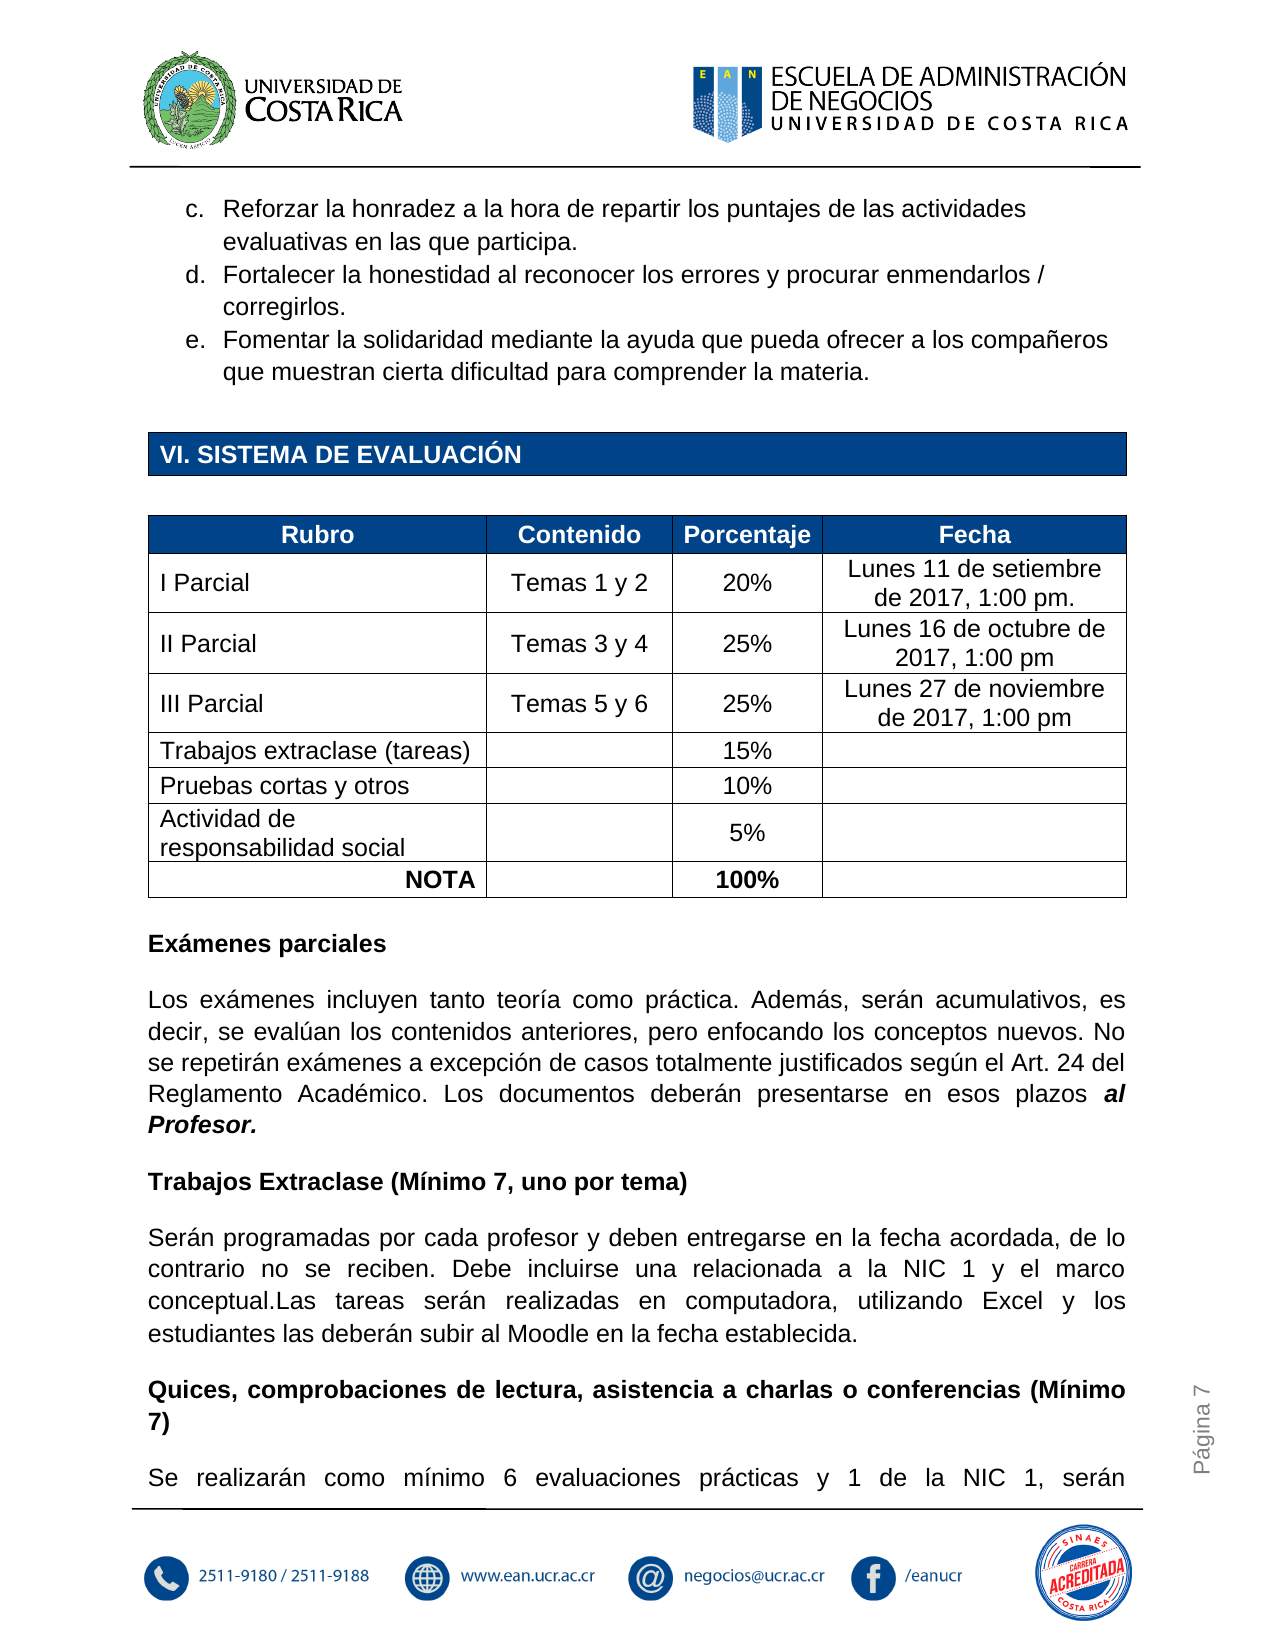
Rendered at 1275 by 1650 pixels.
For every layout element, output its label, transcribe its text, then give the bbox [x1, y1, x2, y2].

text Los exámenes incluyen tanto teoría como práctica. Además, serán acumulativos, es decir, se evalúan los contenidos anteriores, pero enfocando los conceptos nuevos. No se repetirán exámenes a excepción de casos totalmente justificados según el Art. 24 del Reglamento Académico. Los documentos deberán presentarse en esos plazos al Profesor. [148, 983, 1127, 1139]
picture [137, 43, 409, 157]
table_cell NOTA [149, 862, 486, 897]
table_cell [487, 733, 672, 767]
text Exámenes parciales [148, 926, 1127, 958]
table_cell Lunes 16 de octubre de 2017, 1:00 pm [823, 613, 1126, 673]
table_cell 5% [673, 804, 822, 861]
table_cell 15% [673, 733, 822, 767]
table_cell III Parcial [149, 674, 486, 732]
table_header Fecha [823, 516, 1126, 553]
table_cell Temas 1 y 2 [487, 554, 672, 612]
table_header Porcentaje [673, 516, 822, 553]
text Quices, comprobaciones de lectura, asistencia a charlas o conferencias (Mínimo 7) [148, 1373, 1127, 1436]
table_cell Lunes 11 de setiembre de 2017, 1:00 pm. [823, 554, 1126, 612]
table_cell 25% [673, 674, 822, 732]
picture [0, 1514, 1275, 1633]
list Fortalecer la honestidad al reconocer los errores y procurar enmendarlos / corregirlos. [185, 257, 1127, 323]
text Trabajos Extraclase (Mínimo 7, uno por tema) [148, 1164, 1127, 1195]
table_cell I Parcial [149, 554, 486, 612]
table_cell Actividad de responsabilidad social [149, 804, 486, 861]
table_cell 10% [673, 768, 822, 803]
table_cell [823, 862, 1126, 897]
text Serán programadas por cada profesor y deben entregarse en la fecha acordada, de lo contrario no se reciben. Debe incluirse una relacionada a la NIC 1 y el marco conceptual. Las tareas serán realizadas en computadora, utilizando Excel y los estudiantes las deberán subir al Moodle en la fecha establecida. [148, 1220, 1127, 1348]
table_cell [487, 804, 672, 861]
table_cell Pruebas cortas y otros [149, 768, 486, 803]
list Reforzar la honradez a la hora de repartir los puntajes de las actividades evaluativas en las que participa. [185, 192, 1127, 257]
table_header VI. SISTEMA DE EVALUACIÓN [149, 433, 1126, 475]
table_cell [487, 862, 672, 897]
table_cell 100% [673, 862, 822, 897]
picture [680, 62, 1128, 145]
table_cell [823, 768, 1126, 803]
table_cell [487, 768, 672, 803]
table_cell Lunes 27 de noviembre de 2017, 1:00 pm [823, 674, 1126, 732]
table_cell [823, 733, 1126, 767]
table_header Contenido [487, 516, 672, 553]
table_cell 25% [673, 613, 822, 673]
table_cell Temas 3 y 4 [487, 613, 672, 673]
table_cell [823, 804, 1126, 861]
table_cell II Parcial [149, 613, 486, 673]
table_cell 20% [673, 554, 822, 612]
table_cell Trabajos extraclase (tareas) [149, 733, 486, 767]
table_header Rubro [149, 516, 486, 553]
list Fomentar la solidaridad mediante la ayuda que pueda ofrecer a los compañeros que muestran cierta dificultad para comprender la materia. [185, 323, 1127, 388]
table_cell Temas 5 y 6 [487, 674, 672, 732]
